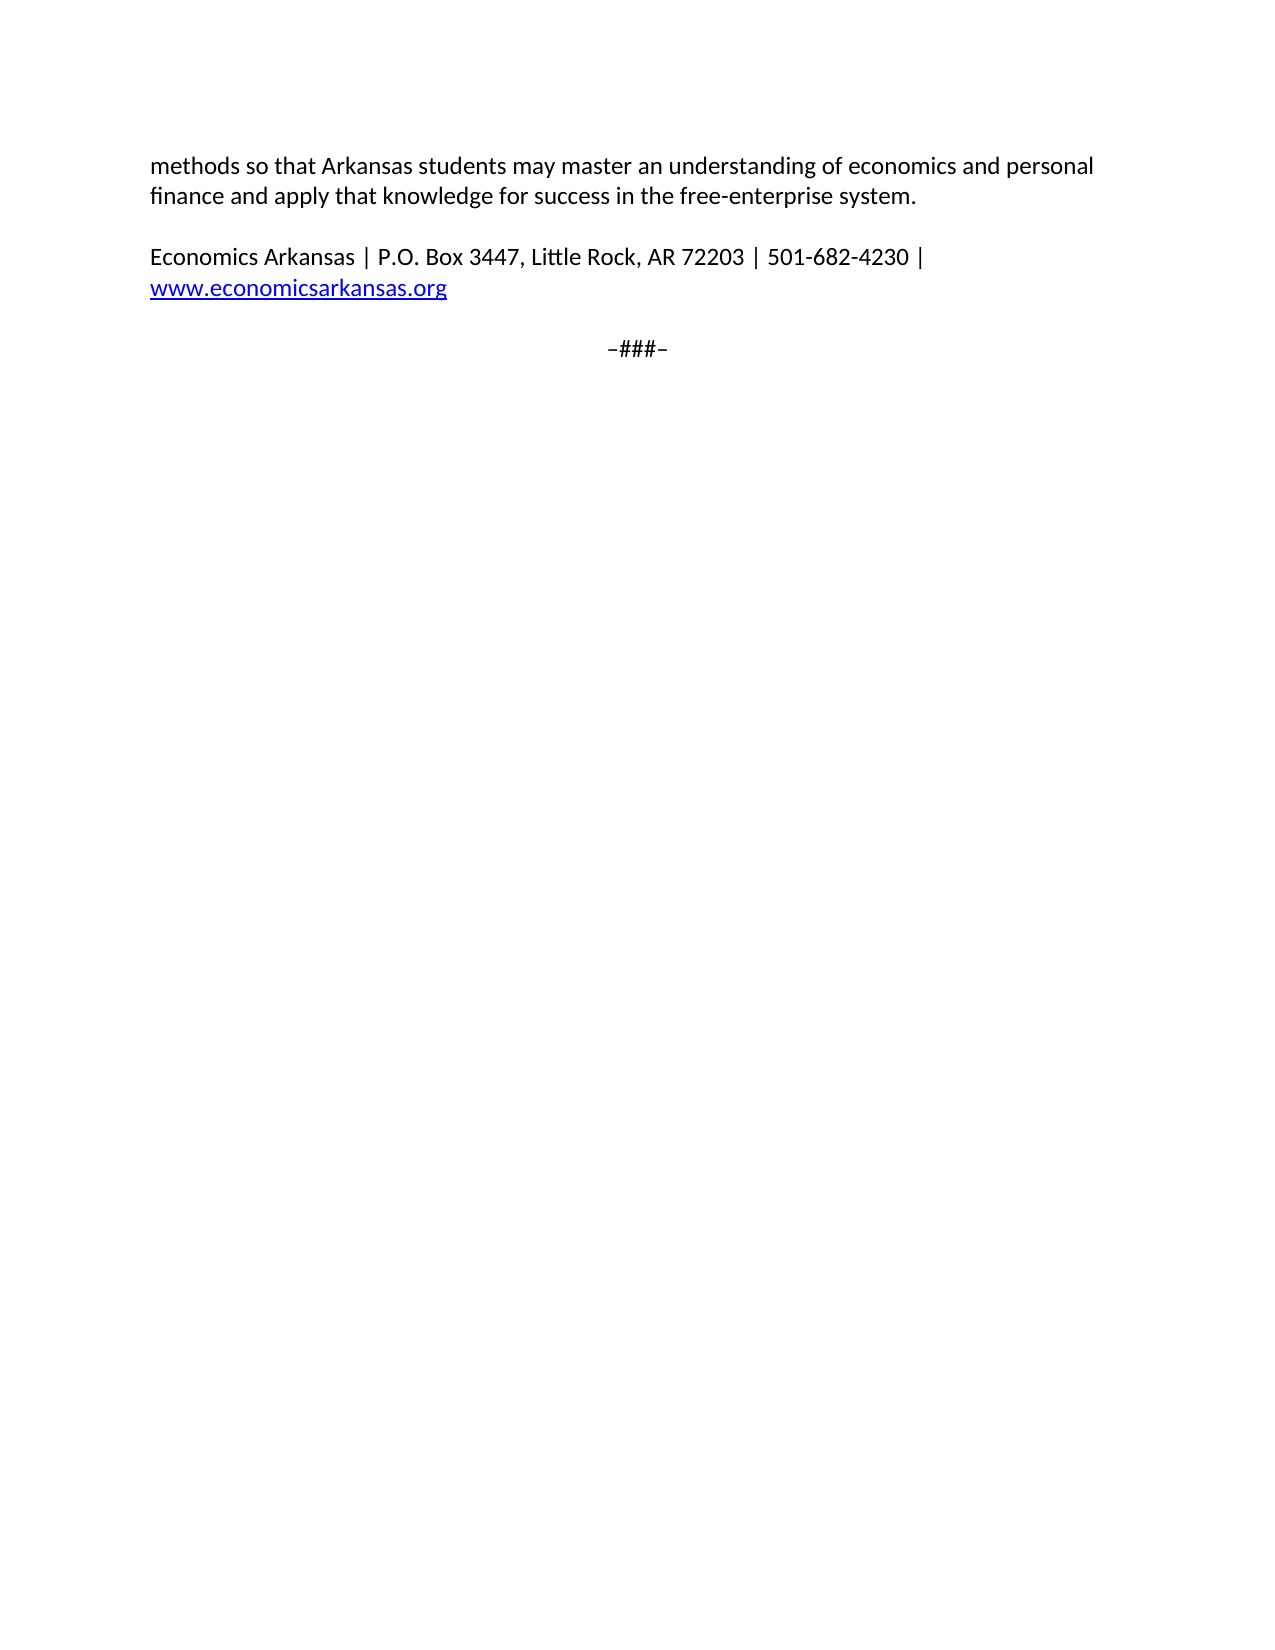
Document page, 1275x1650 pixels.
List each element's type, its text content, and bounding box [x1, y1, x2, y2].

text Economics Arkansas | P.O. Box 3447, Little Rock, AR 72203 | 501-682-4230 | www.economicsarkansas.org [150, 242, 1153, 303]
text –###– [150, 333, 1125, 364]
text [150, 150, 1125, 211]
